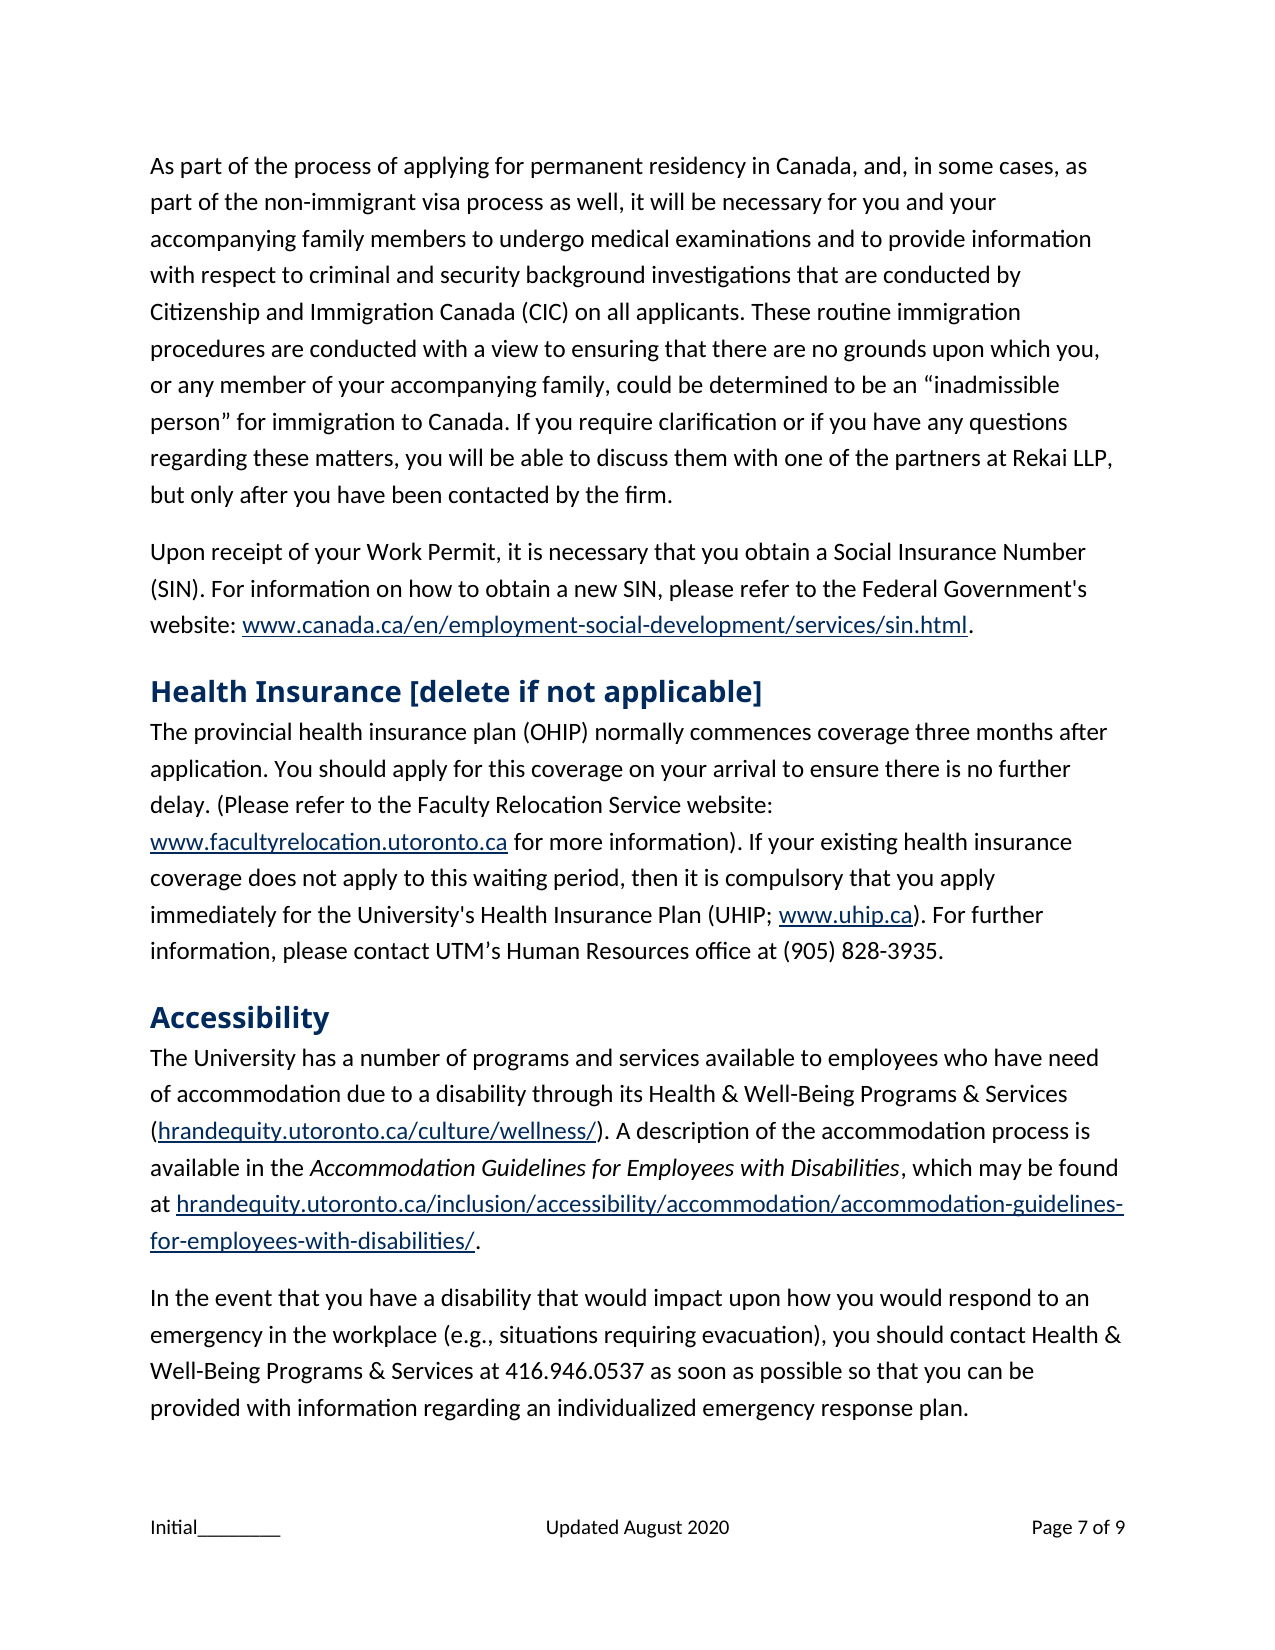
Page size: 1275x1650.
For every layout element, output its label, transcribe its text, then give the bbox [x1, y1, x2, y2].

subtitle Health Insurance [delete if not applicable] [150, 671, 1125, 710]
text In the event that you have a disability that would impact upon how you would respond to an emergency in the workplace (e.g., situations requiring evacuation), you should contact Health & Well-Being Programs & Services at 416.946.0537 as soon as possible so that you can be provided with information regarding an individualized emergency response plan. [150, 1282, 1125, 1422]
text As part of the process of applying for permanent residency in Canada, and, in some cases, as part of the non-immigrant visa process as well, it will be necessary for you and your accompanying family members to undergo medical examinations and to provide information with respect to criminal and security background investigations that are conducted by Citizenship and Immigration Canada (CIC) on all applicants. These routine immigration procedures are conducted with a view to ensuring that there are no grounds upon which you, or any member of your accompanying family, could be determined to be an “inadmissible person” for immigration to Canada. If you require clarification or if you have any questions regarding these matters, you will be able to discuss them with one of the partners at Rekai LLP, but only after you have been contacted by the firm. [150, 150, 1125, 509]
subtitle Accessibility [150, 997, 1125, 1036]
text Upon receipt of your Work Permit, it is necessary that you obtain a Social Insurance Number (SIN). For information on how to obtain a new SIN, please refer to the Federal Government's website: www.canada.ca/en/employment-social-development/services/sin.html. [150, 536, 1125, 640]
text The provincial health insurance plan (OHIP) normally commences coverage three months after application. You should apply for this coverage on your arrival to ensure there is no further delay. (Please refer to the Faculty Relocation Service website: www.facultyrelocation.utoronto.ca for more information). If your existing health insurance coverage does not apply to this waiting period, then it is compulsory that you apply immediately for the University's Health Insurance Plan (UHIP; www.uhip.ca). For further information, please contact UTM’s Human Resources office at (905) 828-3935. [150, 716, 1125, 966]
text The University has a number of programs and services available to employees who have need of accommodation due to a disability through its Health & Well-Being Programs & Services (hrandequity.utoronto.ca/culture/wellness/). A description of the accommodation process is available in the Accommodation Guidelines for Employees with Disabilities, which may be found at hrandequity.utoronto.ca/inclusion/accessibility/accommodation/accommodation-guidelines-for-employees-with-disabilities/. [150, 1042, 1125, 1255]
